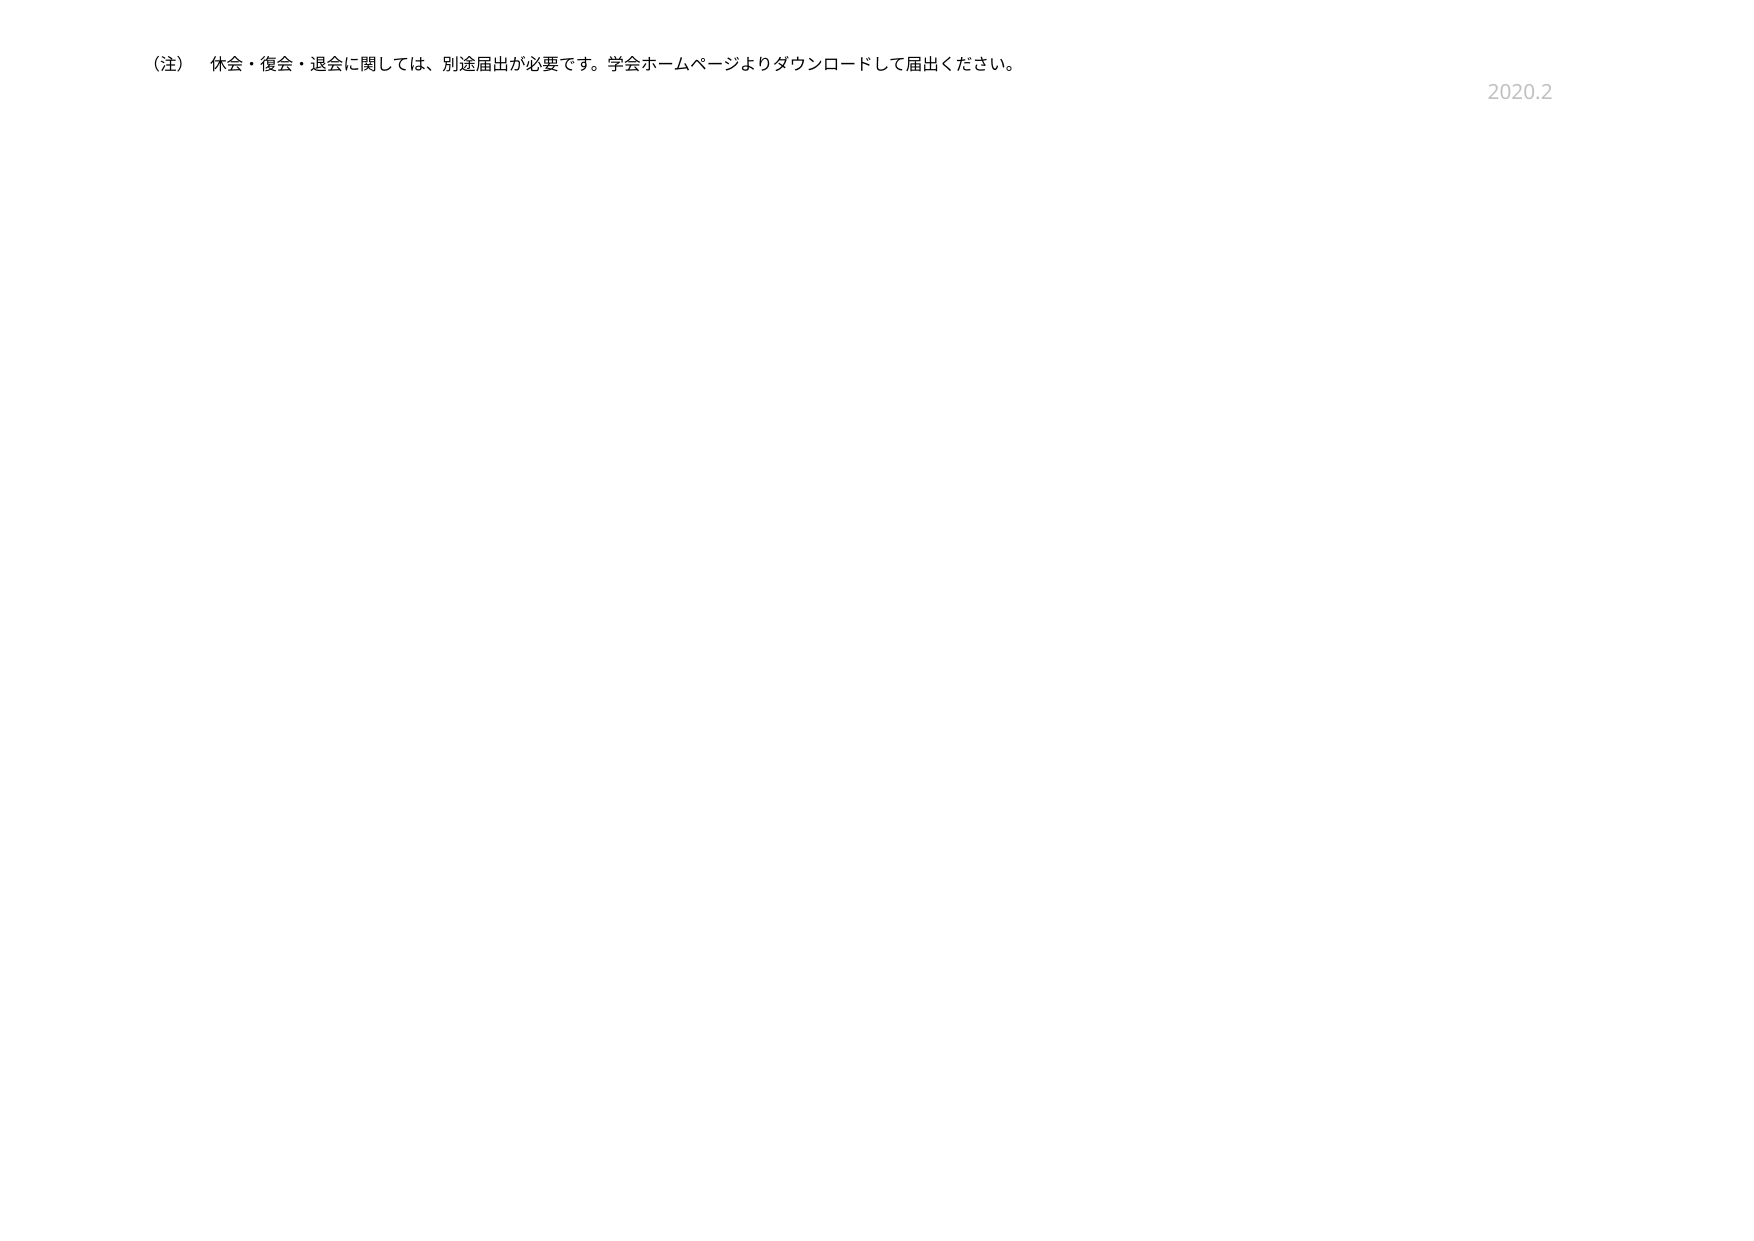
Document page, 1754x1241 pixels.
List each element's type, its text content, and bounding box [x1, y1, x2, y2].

text （注） 休会・復会・退会に関しては、別途届出が必要です。学会ホームページよりダウンロードして届出ください。 [143, 47, 1552, 76]
text 2020.2 [143, 76, 1552, 106]
